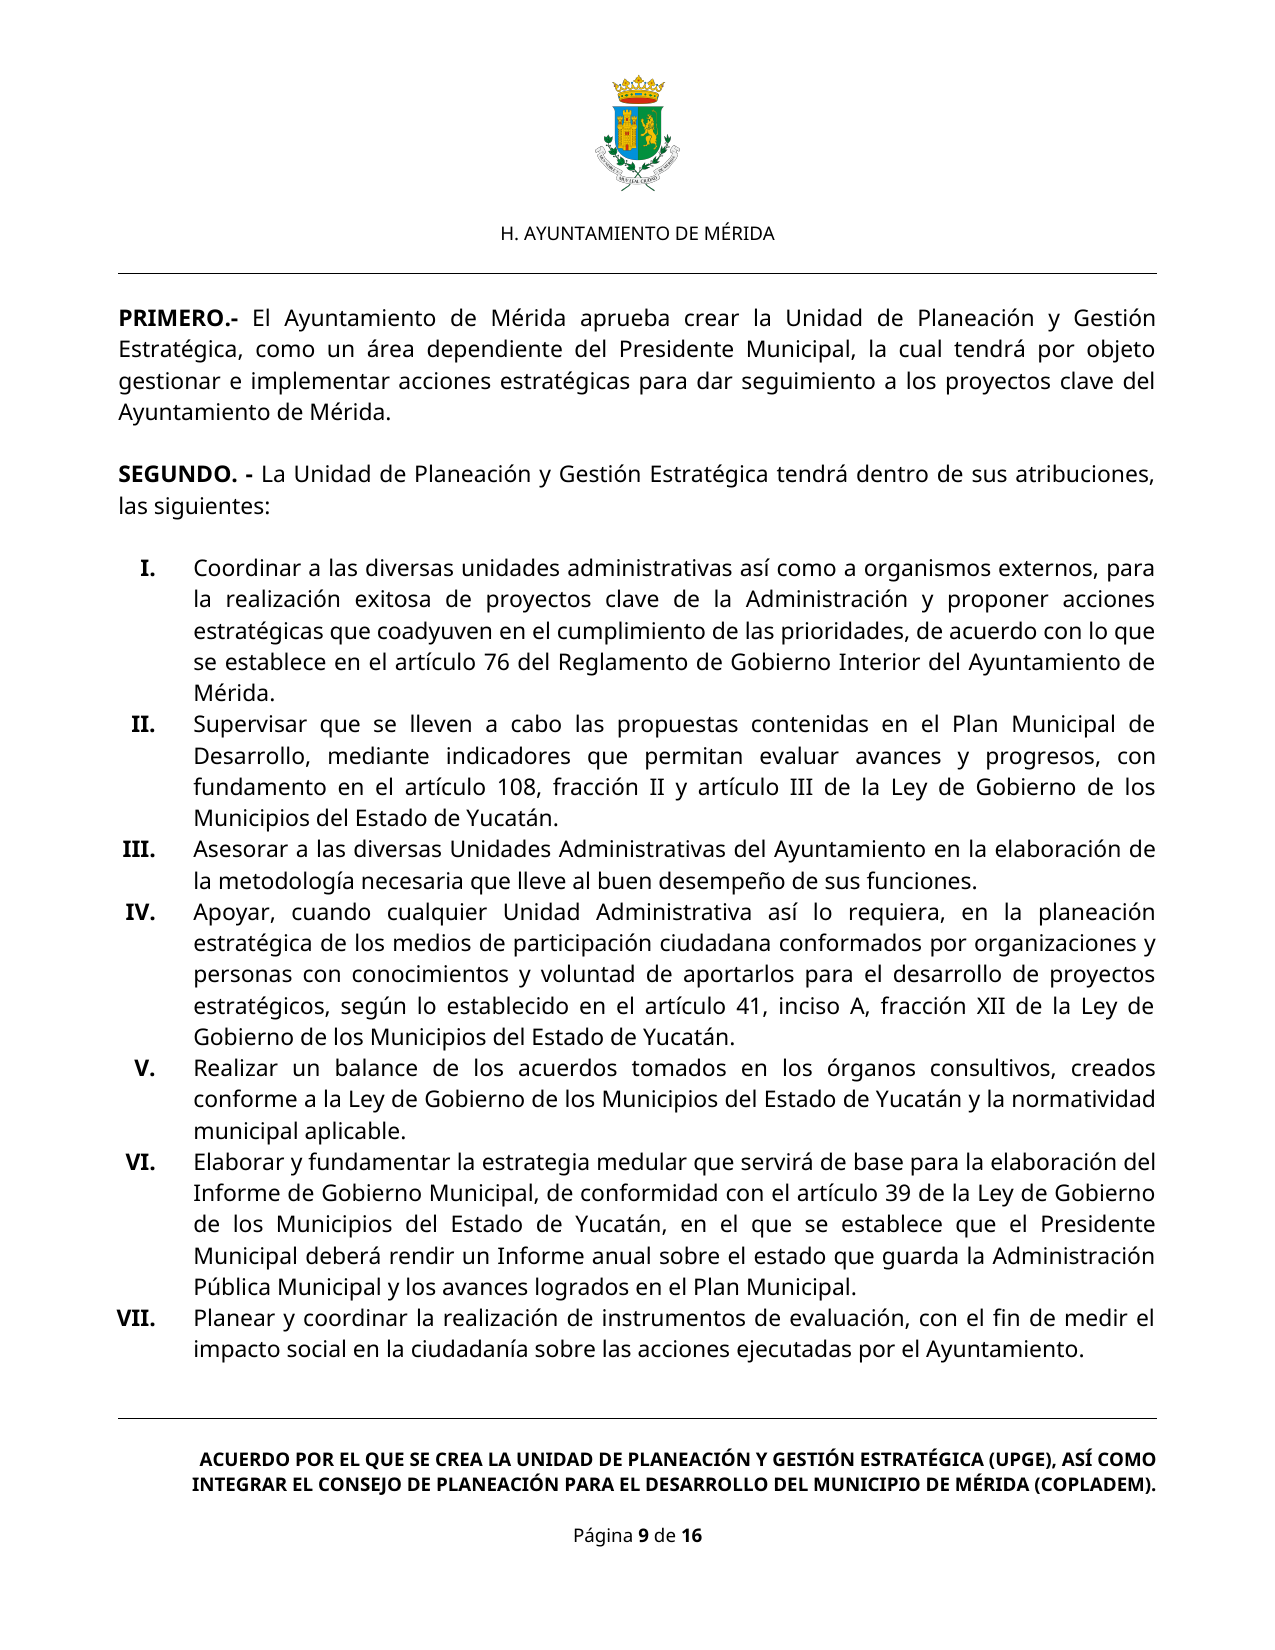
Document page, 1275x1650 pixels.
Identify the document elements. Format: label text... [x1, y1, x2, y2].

list Planear y coordinar la realización de instrumentos de evaluación, con el fin de medir el impacto social en la ciudadanía sobre las acciones ejecutadas por el Ayuntamiento. [156, 1302, 1157, 1364]
list Realizar un balance de los acuerdos tomados en los órganos consultivos, creados conforme a la Ley de Gobierno de los Municipios del Estado de Yucatán y la normatividad municipal aplicable. [156, 1052, 1157, 1146]
list Elaborar y fundamentar la estrategia medular que servirá de base para la elaboración del Informe de Gobierno Municipal, de conformidad con el artículo 39 de la Ley de Gobierno de los Municipios del Estado de Yucatán, en el que se establece que el Presidente Municipal deberá rendir un Informe anual sobre el estado que guarda la Administración Pública Municipal y los avances logrados en el Plan Municipal. [156, 1146, 1157, 1302]
list Supervisar que se lleven a cabo las propuestas contenidas en el Plan Municipal de Desarrollo, mediante indicadores que permitan evaluar avances y progresos, con fundamento en el artículo 108, fracción II y artículo III de la Ley de Gobierno de los Municipios del Estado de Yucatán. [156, 708, 1157, 833]
picture [578, 73, 697, 192]
list Coordinar a las diversas unidades administrativas así como a organismos externos, para la realización exitosa de proyectos clave de la Administración y proponer acciones estratégicas que coadyuven en el cumplimiento de las prioridades, de acuerdo con lo que se establece en el artículo 76 del Reglamento de Gobierno Interior del Ayuntamiento de Mérida. [156, 552, 1157, 708]
text SEGUNDO. - La Unidad de Planeación y Gestión Estratégica tendrá dentro de sus atribuciones, las siguientes: [118, 458, 1157, 521]
list Apoyar, cuando cualquier Unidad Administrativa así lo requiera, en la planeación estratégica de los medios de participación ciudadana conformados por organizaciones y personas con conocimientos y voluntad de aportarlos para el desarrollo de proyectos estratégicos, según lo establecido en el artículo 41, inciso A, fracción XII de la Ley de Gobierno de los Municipios del Estado de Yucatán. [156, 896, 1157, 1052]
text PRIMERO.- El Ayuntamiento de Mérida aprueba crear la Unidad de Planeación y Gestión Estratégica, como un área dependiente del Presidente Municipal, la cual tendrá por objeto gestionar e implementar acciones estratégicas para dar seguimiento a los proyectos clave del Ayuntamiento de Mérida. [118, 302, 1157, 427]
list Asesorar a las diversas Unidades Administrativas del Ayuntamiento en la elaboración de la metodología necesaria que lleve al buen desempeño de sus funciones. [156, 833, 1157, 896]
